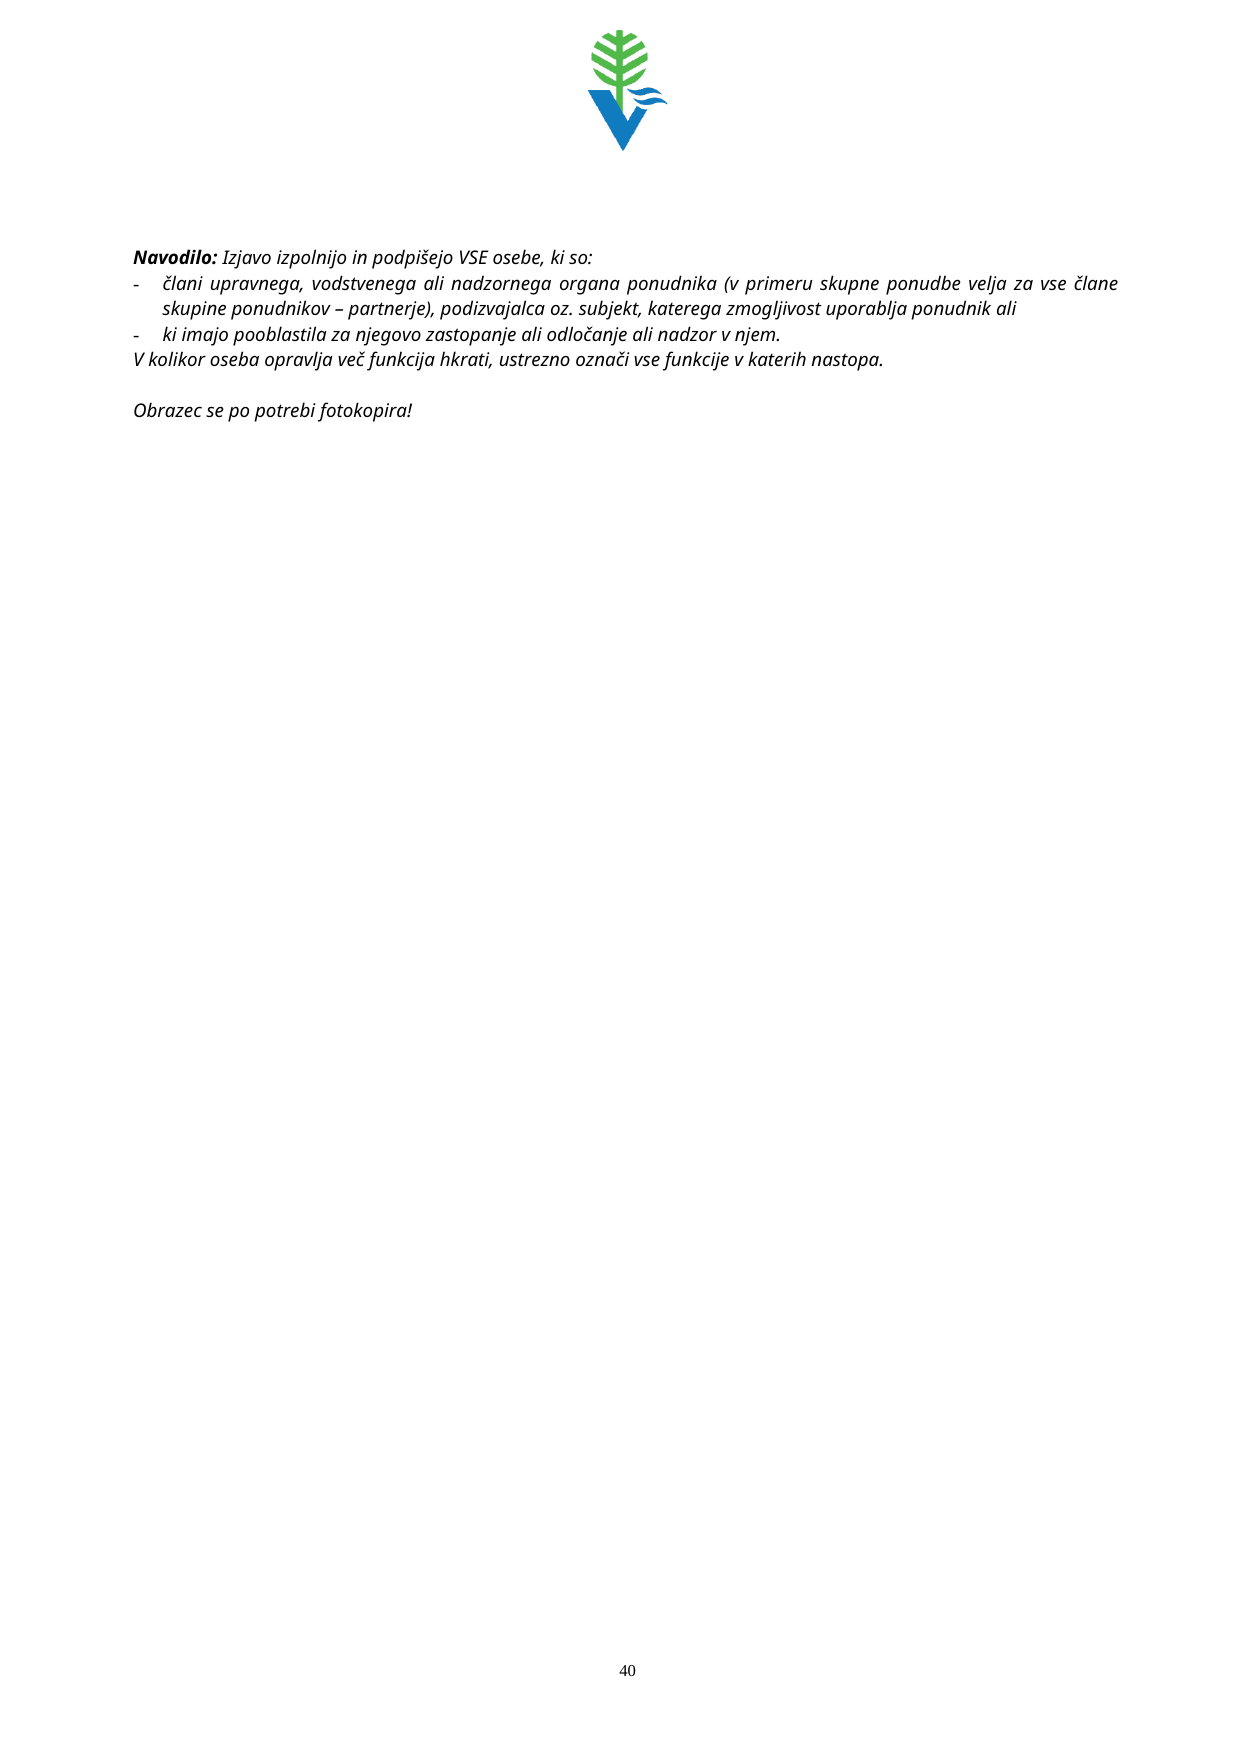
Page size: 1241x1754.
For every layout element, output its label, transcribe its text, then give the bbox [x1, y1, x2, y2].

text Navodilo: Izjavo izpolnijo in podpišejo VSE osebe, ki so: [133, 244, 1122, 270]
list člani upravnega, vodstvenega ali nadzornega organa ponudnika (v primeru skupne ponudbe velja za vse člane skupine ponudnikov – partnerje), podizvajalca oz. subjekt, katerega zmogljivost uporablja ponudnik ali [133, 270, 1122, 321]
picture [587, 30, 668, 151]
text V kolikor oseba opravlja več funkcija hkrati, ustrezno označi vse funkcije v katerih nastopa. [133, 346, 1122, 372]
text Obrazec se po potrebi fotokopira! [133, 397, 1122, 423]
list ki imajo pooblastila za njegovo zastopanje ali odločanje ali nadzor v njem. [133, 321, 1122, 346]
